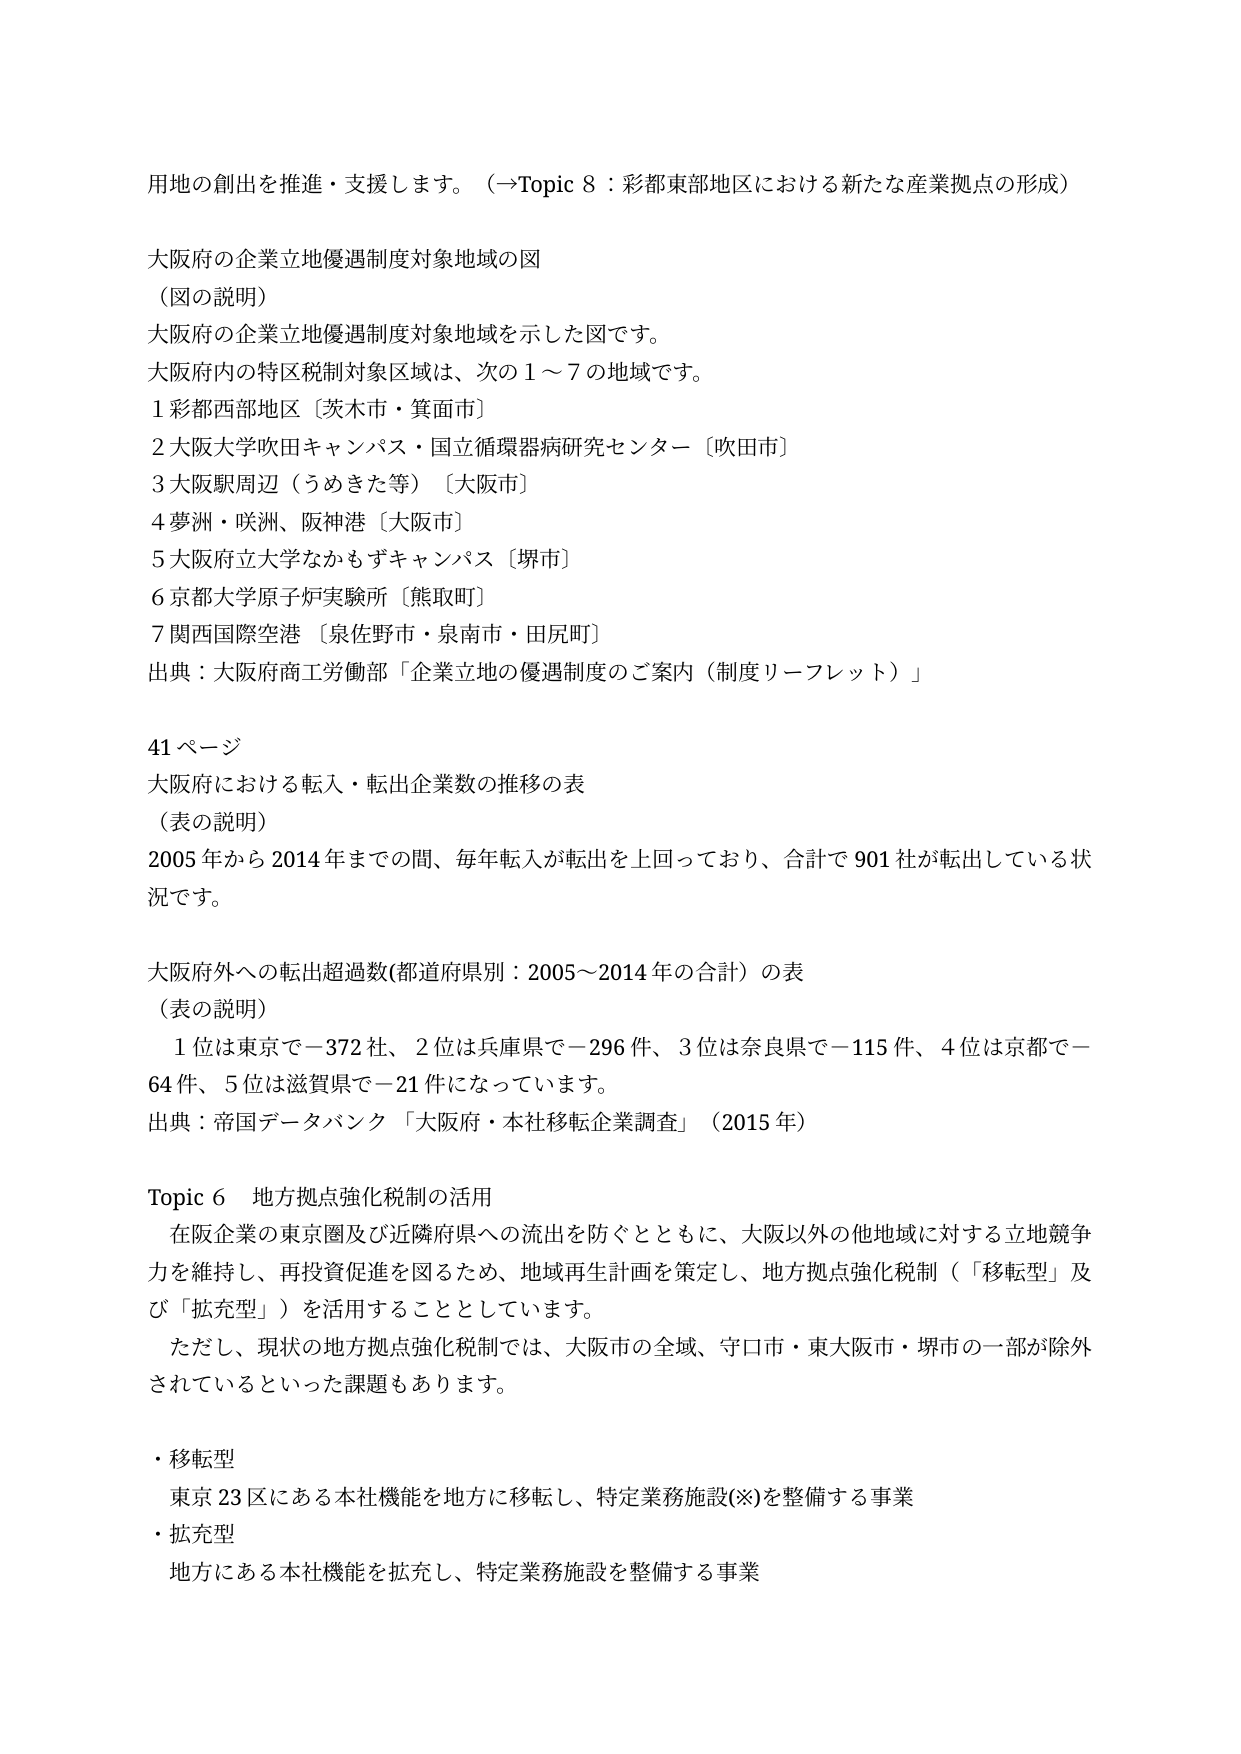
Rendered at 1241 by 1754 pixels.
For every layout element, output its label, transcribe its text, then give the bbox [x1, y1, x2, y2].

text 41ページ [148, 727, 1092, 764]
text １彩都西部地区〔茨木市・箕面市〕 [148, 389, 1092, 427]
text ただし、現状の地方拠点強化税制では、大阪市の全域、守口市・東大阪市・堺市の一部が除外されているといった課題もあります。 [148, 1327, 1092, 1402]
text 2005年から2014年までの間、毎年転入が転出を上回っており、合計で901社が転出している状況です。 [148, 839, 1092, 914]
text ４夢洲・咲洲、阪神港〔大阪市〕 [148, 502, 1092, 539]
text 大阪府の企業立地優遇制度対象地域の図 [148, 239, 1092, 277]
text ７関西国際空港 〔泉佐野市・泉南市・田尻町〕 [148, 614, 1092, 652]
text （表の説明） [148, 989, 1092, 1027]
text ・拡充型 [148, 1514, 1092, 1552]
text （表の説明） [148, 802, 1092, 839]
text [148, 164, 1092, 202]
text ・移転型 [148, 1439, 1092, 1477]
text 在阪企業の東京圏及び近隣府県への流出を防ぐとともに、大阪以外の他地域に対する立地競争力を維持し、再投資促進を図るため、地域再生計画を策定し、地方拠点強化税制（「移転型」及び「拡充型」）を活用することとしています。 [148, 1214, 1092, 1327]
text 東京23区にある本社機能を地方に移転し、特定業務施設(※)を整備する事業 [148, 1477, 1092, 1514]
text ５大阪府立大学なかもずキャンパス〔堺市〕 [148, 539, 1092, 577]
text 大阪府における転入・転出企業数の推移の表 [148, 764, 1092, 802]
text 大阪府外への転出超過数(都道府県別：2005～2014年の合計）の表 [148, 952, 1092, 989]
text ３大阪駅周辺（うめきた等）〔大阪市〕 [148, 464, 1092, 502]
text １位は東京で－372社、２位は兵庫県で－296件、３位は奈良県で－115件、４位は京都で－64件、５位は滋賀県で－21件になっています。 [148, 1027, 1092, 1102]
text 地方にある本社機能を拡充し、特定業務施設を整備する事業 [148, 1552, 1092, 1589]
text 大阪府の企業立地優遇制度対象地域を示した図です。 [148, 314, 1092, 352]
text 大阪府内の特区税制対象区域は、次の１～７の地域です。 [148, 352, 1092, 389]
text Topic６ 地方拠点強化税制の活用 [148, 1177, 1092, 1214]
text 出典：帝国データバンク 「大阪府・本社移転企業調査」（2015年） [148, 1102, 1092, 1139]
text ２大阪大学吹田キャンパス・国立循環器病研究センター〔吹田市〕 [148, 427, 1092, 464]
text ６京都大学原子炉実験所〔熊取町〕 [148, 577, 1092, 614]
text 出典：大阪府商工労働部「企業立地の優遇制度のご案内（制度リーフレット）」 [148, 652, 1092, 689]
text （図の説明） [148, 277, 1092, 314]
